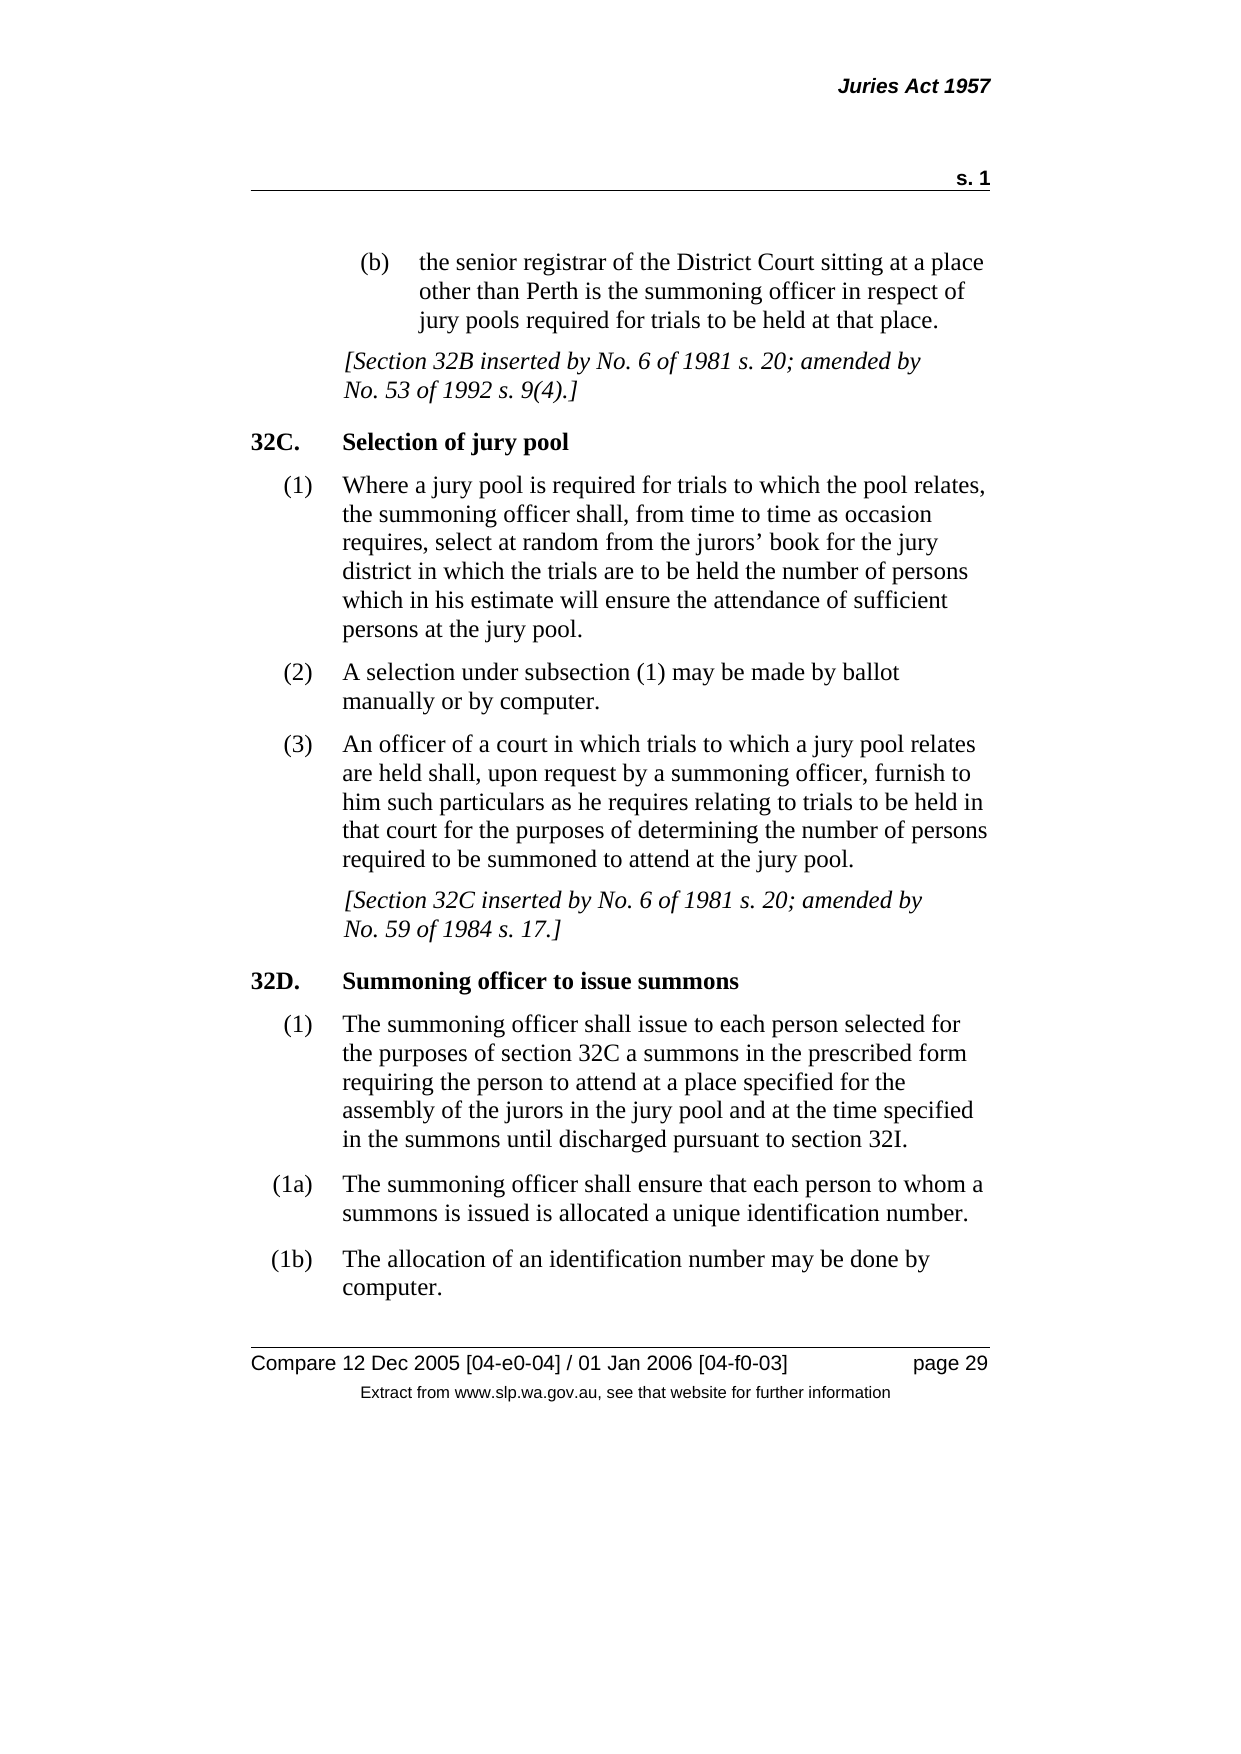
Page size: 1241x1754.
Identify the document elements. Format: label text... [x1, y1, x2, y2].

text (3) An officer of a court in which trials to which a jury pool relates are held shall, upon request by a summoning officer, furnish to him such particulars as he requires relating to trials to be held in that court for the purposes of determining the number of persons required to be summoned to attend at the jury pool. [251, 729, 990, 873]
text (1) The summoning officer shall issue to each person selected for the purposes of section 32C a summons in the prescribed form requiring the person to attend at a place specified for the assembly of the jurors in the jury pool and at the time specified in the summons until discharged pursuant to section 32I. [251, 1009, 990, 1153]
text (2) A selection under subsection (1) may be made by ballot manually or by computer. [251, 657, 990, 714]
text [Section 32C inserted by No. 6 of 1981 s. 20; amended by No. 59 of 1984 s. 17.] [251, 885, 990, 943]
text (1b) The allocation of an identification number may be done by computer. [251, 1244, 990, 1301]
text (1a) The summoning officer shall ensure that each person to whom a summons is issued is allocated a unique identification number. [251, 1169, 990, 1227]
text [Section 32B inserted by No. 6 of 1981 s. 20; amended by No. 53 of 1992 s. 9(4).] [251, 346, 990, 404]
text (1) Where a jury pool is required for trials to which the pool relates, the summoning officer shall, from time to time as occasion requires, select at random from the jurors’ book for the jury district in which the trials are to be held the number of persons which in his estimate will ensure the attendance of sufficient persons at the jury pool. [251, 470, 990, 642]
subtitle 32C. Selection of jury pool [251, 427, 990, 455]
subtitle 32D. Summoning officer to issue summons [251, 966, 990, 994]
text (b) the senior registrar of the District Court sitting at a place other than Perth is the summoning officer in respect of jury pools required for trials to be held at that place. [251, 247, 990, 334]
